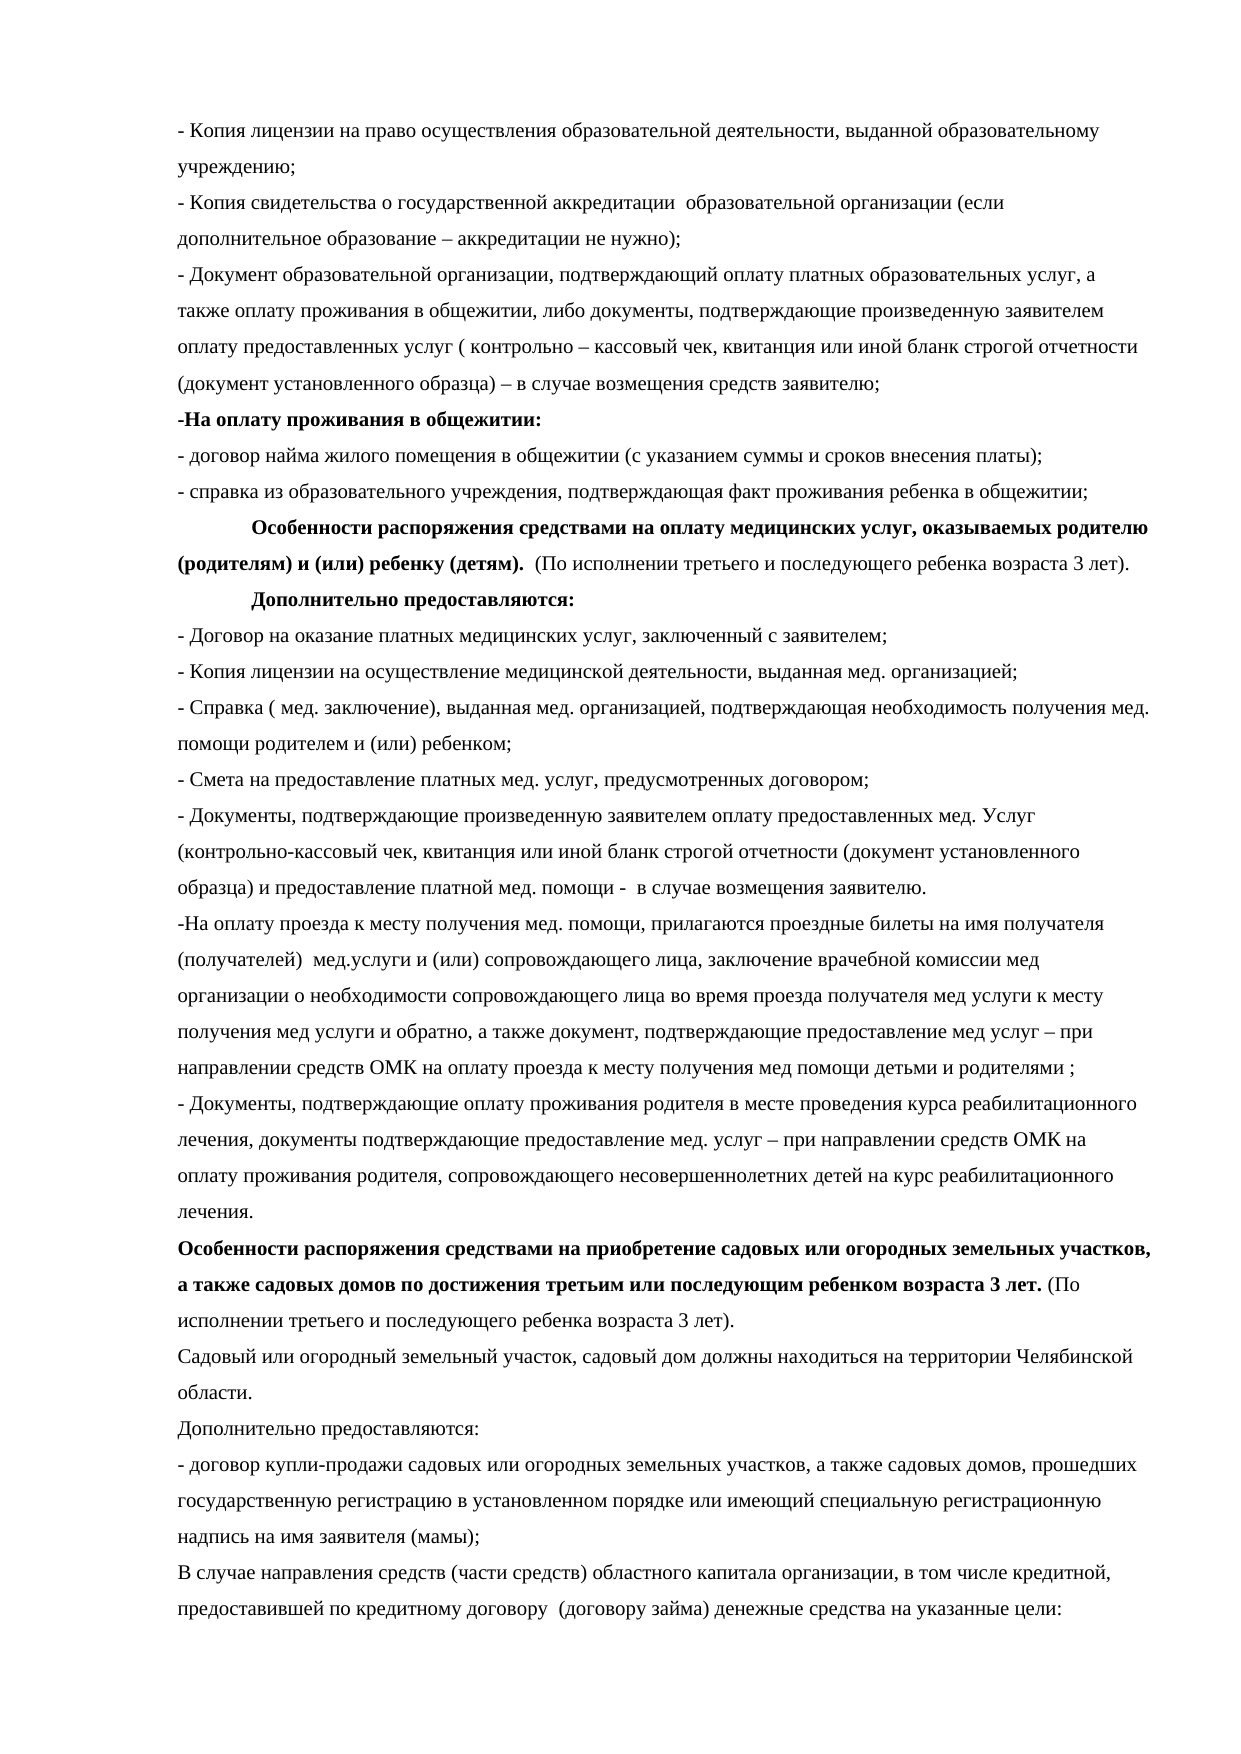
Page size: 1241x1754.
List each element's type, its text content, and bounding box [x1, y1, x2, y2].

text - Документы, подтверждающие произведенную заявителем оплату предоставленных мед. Услуг (контрольно-кассовый чек, квитанция или иной бланк строгой отчетности (документ установленного образца) и предоставление платной мед. помощи - в случае возмещения заявителю. [177, 803, 1152, 899]
text - Копия лицензии на осуществление медицинской деятельности, выданная мед. организацией; [177, 659, 1152, 683]
text -На оплату проезда к месту получения мед. помощи, прилагаются проездные билеты на имя получателя (получателей) мед.услуги и (или) сопровождающего лица, заключение врачебной комиссии мед организации о необходимости сопровождающего лица во время проезда получателя мед услуги к месту получения мед услуги и обратно, а также документ, подтверждающие предоставление мед услуг – при направлении средств ОМК на оплату проезда к месту получения мед помощи детьми и родителями ; [177, 911, 1152, 1079]
text -На оплату проживания в общежитии: [177, 406, 1152, 431]
text - Договор на оказание платных медицинских услуг, заключенный с заявителем; [177, 623, 1152, 647]
text - Копия свидетельства о государственной аккредитации образовательной организации (если дополнительное образование – аккредитации не нужно); [177, 190, 1152, 250]
text - Смета на предоставление платных мед. услуг, предусмотренных договором; [177, 767, 1152, 791]
text - договор найма жилого помещения в общежитии (с указанием суммы и сроков внесения платы); [177, 442, 1152, 467]
text - Документ образовательной организации, подтверждающий оплату платных образовательных услуг, а также оплату проживания в общежитии, либо документы, подтверждающие произведенную заявителем оплату предоставленных услуг ( контрольно – кассовый чек, квитанция или иной бланк строгой отчетности (документ установленного образца) – в случае возмещения средств заявителю; [177, 262, 1152, 394]
text Дополнительно предоставляются: [177, 1416, 1152, 1440]
text Садовый или огородный земельный участок, садовый дом должны находиться на территории Челябинской области. [177, 1343, 1152, 1404]
text Особенности распоряжения средствами на приобретение садовых или огородных земельных участков, а также садовых домов по достижения третьим или последующим ребенком возраста 3 лет. (По исполнении третьего и последующего ребенка возраста 3 лет). [177, 1235, 1152, 1332]
text - Справка ( мед. заключение), выданная мед. организацией, подтверждающая необходимость получения мед. помощи родителем и (или) ребенком; [177, 695, 1152, 755]
text Особенности распоряжения средствами на оплату медицинских услуг, оказываемых родителю (родителям) и (или) ребенку (детям). (По исполнении третьего и последующего ребенка возраста 3 лет). [177, 514, 1152, 575]
text - договор купли-продажи садовых или огородных земельных участков, а также садовых домов, прошедших государственную регистрацию в установленном порядке или имеющий специальную регистрационную надпись на имя заявителя (мамы); [177, 1452, 1152, 1548]
text - справка из образовательного учреждения, подтверждающая факт проживания ребенка в общежитии; [177, 478, 1152, 503]
text Дополнительно предоставляются: [177, 587, 1152, 611]
text - Копия лицензии на право осуществления образовательной деятельности, выданной образовательному учреждению; [177, 118, 1152, 178]
text В случае направления средств (части средств) областного капитала организации, в том числе кредитной, предоставившей по кредитному договору (договору займа) денежные средства на указанные цели: [177, 1560, 1152, 1620]
text - Документы, подтверждающие оплату проживания родителя в месте проведения курса реабилитационного лечения, документы подтверждающие предоставление мед. услуг – при направлении средств ОМК на оплату проживания родителя, сопровождающего несовершеннолетних детей на курс реабилитационного лечения. [177, 1091, 1152, 1223]
